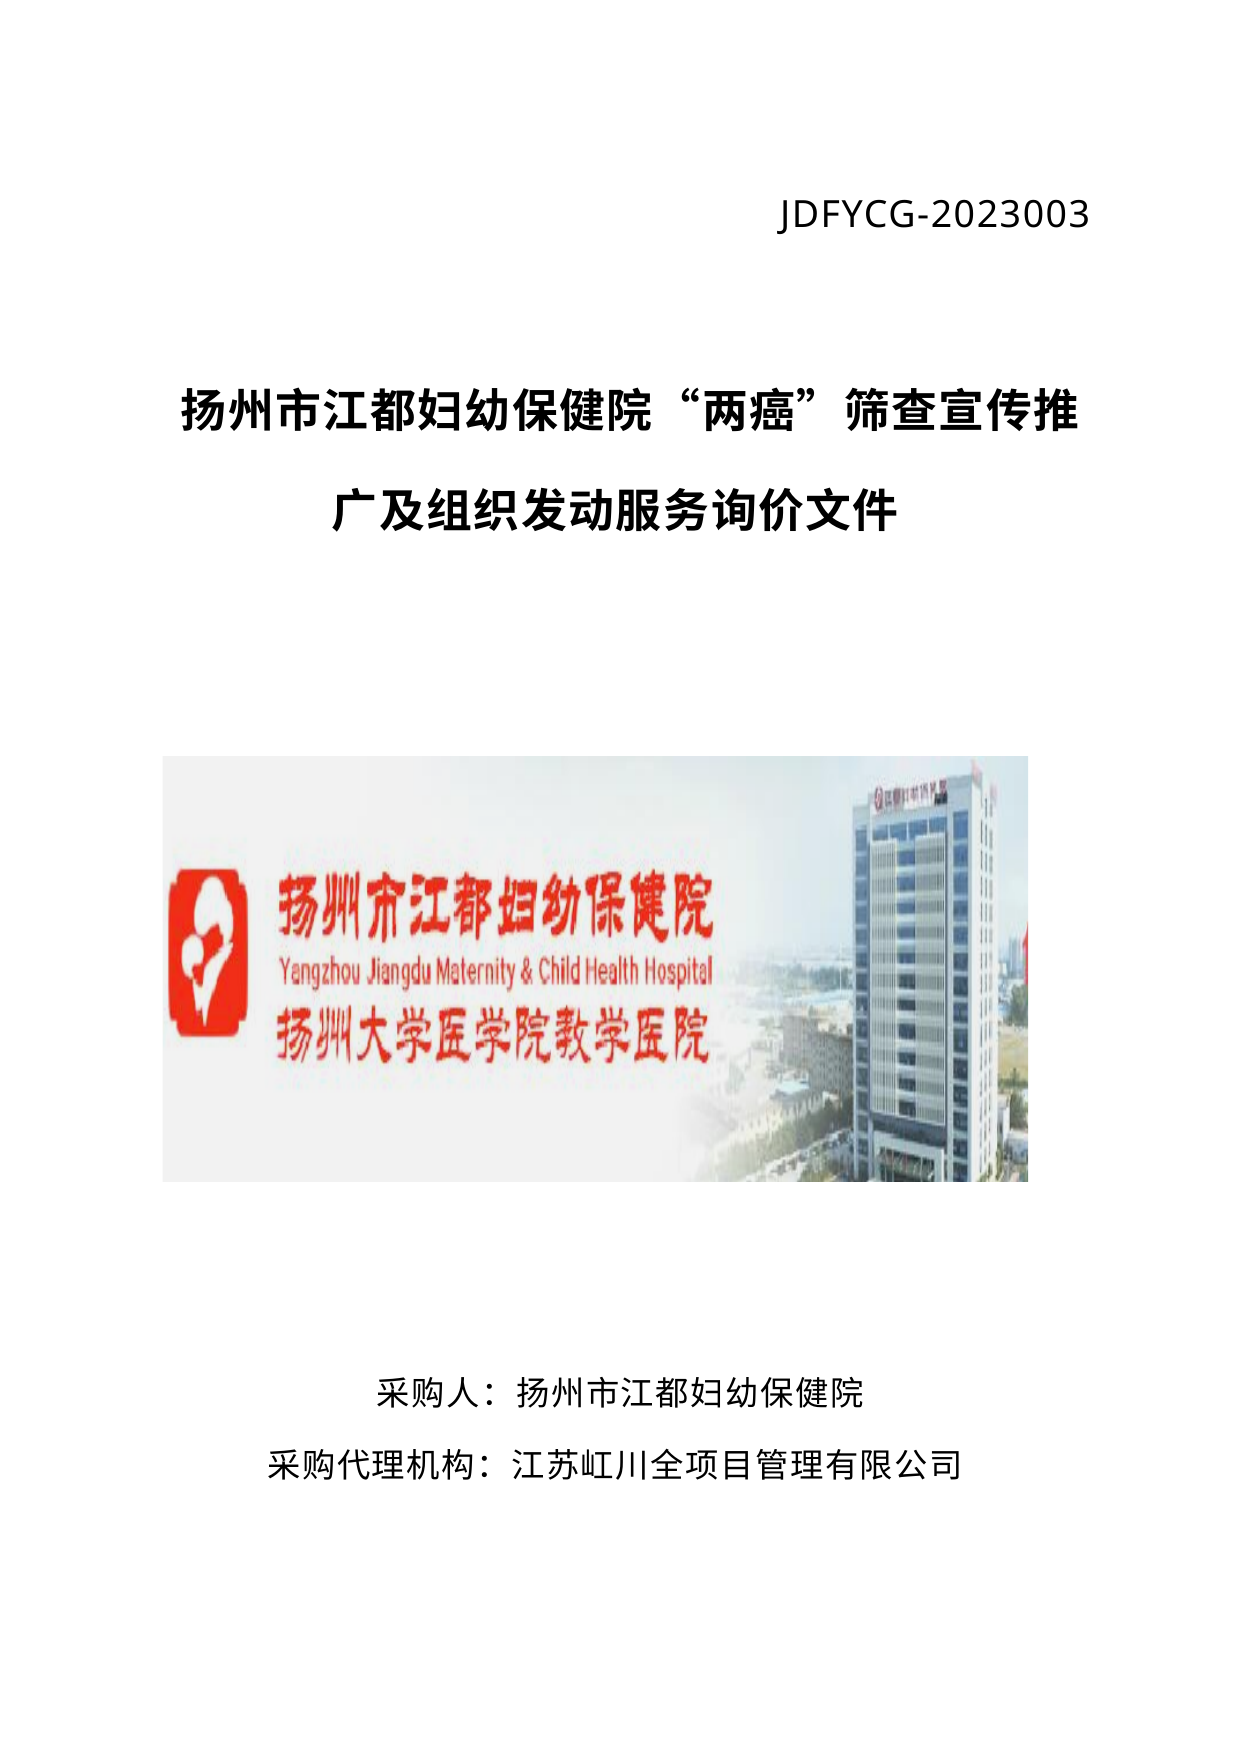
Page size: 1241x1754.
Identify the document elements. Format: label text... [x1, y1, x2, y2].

text 采购人：扬州市江都妇幼保健院 [150, 1367, 1090, 1415]
text 采购代理机构：江苏屸川全项目管理有限公司 [135, 1439, 1095, 1487]
picture [162, 756, 845, 1181]
text JDFYCG-2023003 [150, 187, 1090, 238]
text 扬州市江都妇幼保健院“两癌”筛查宣传推广及组织发动服务询价文件 [150, 374, 1080, 540]
